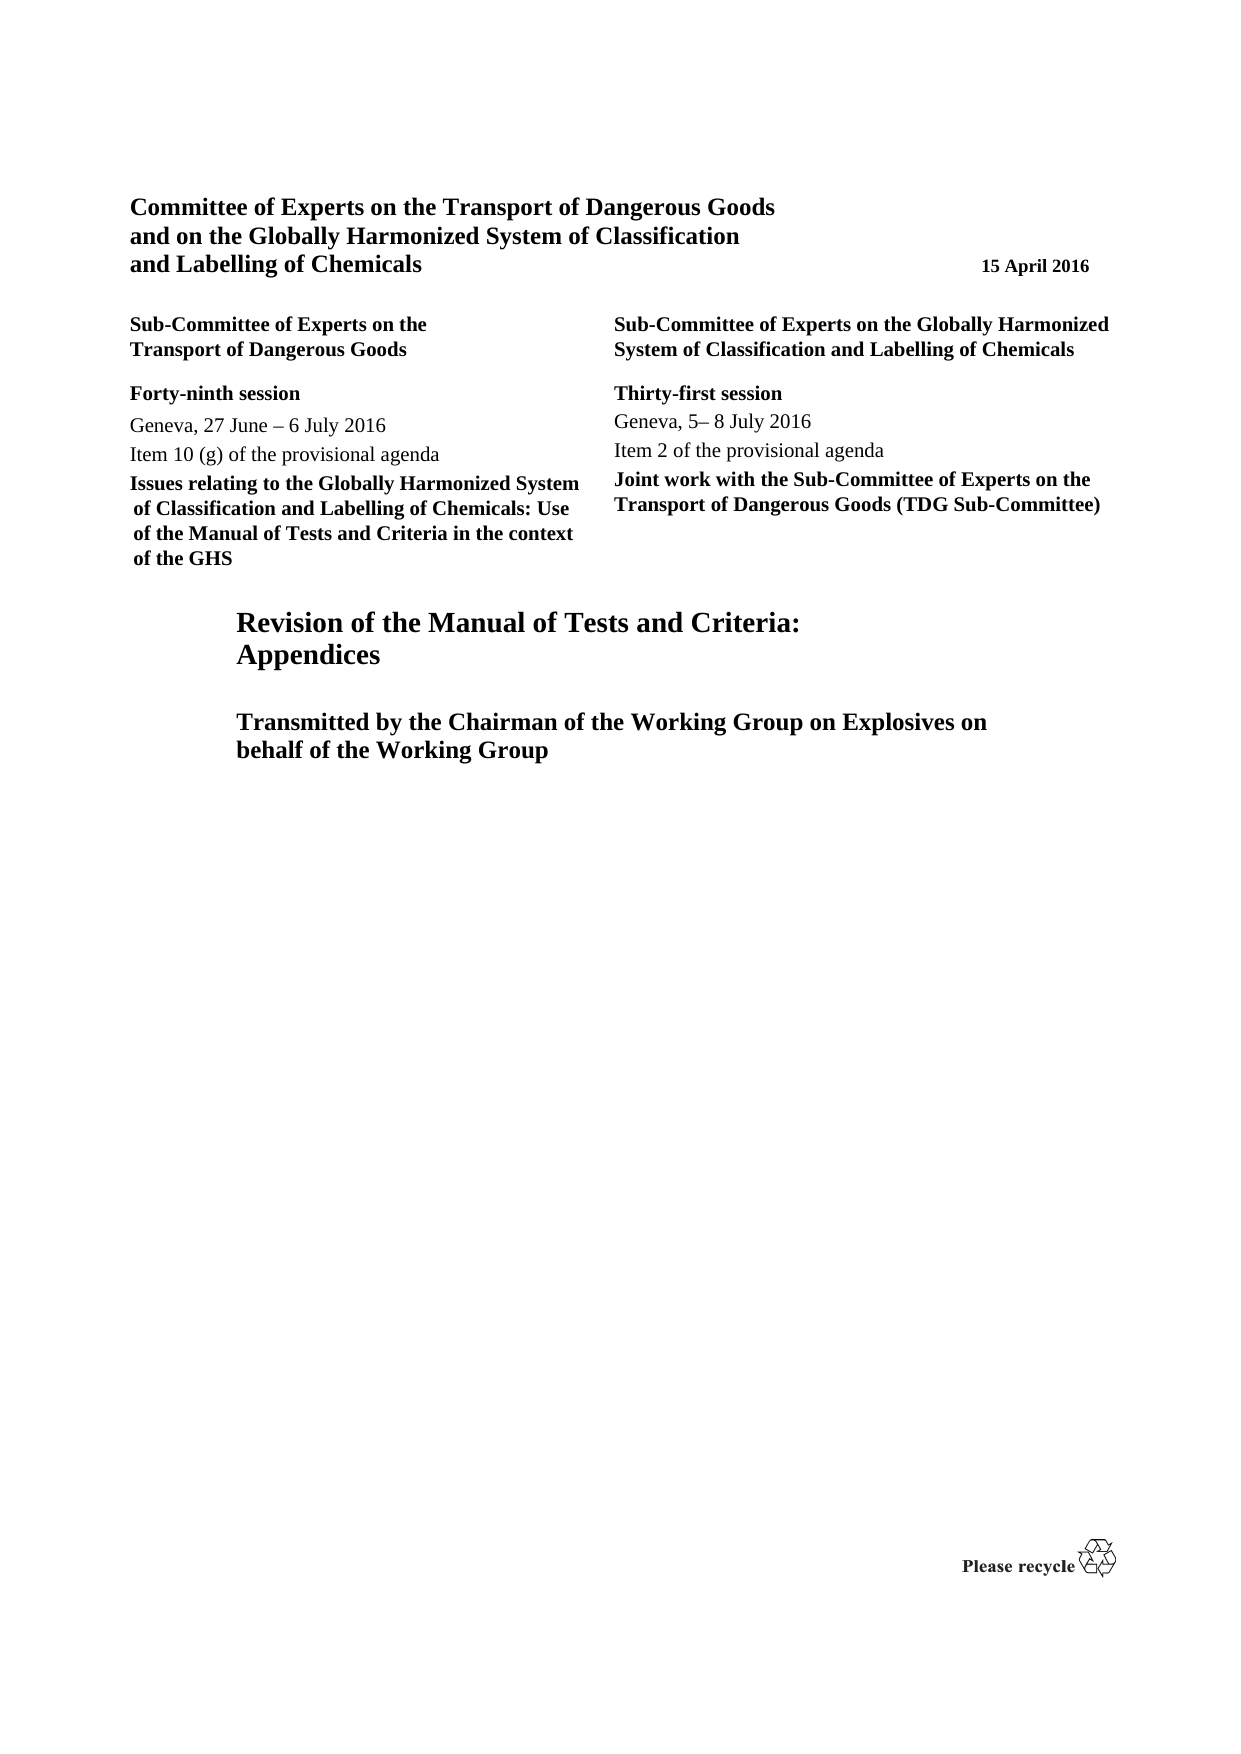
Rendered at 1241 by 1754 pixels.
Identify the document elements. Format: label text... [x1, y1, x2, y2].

table_cell Geneva, 27 June – 6 July 2016 Item 10 (g) of the provisional agenda Issues relating to the Globally Harmonized System of Classification and Labelling of Chemicals: Use of the Manual of Tests and Criteria in the context of the GHS [118, 405, 603, 570]
table_cell Thirty-first session [603, 361, 1123, 405]
table_cell Geneva, 5– 8 July 2016 Item 2 of the provisional agenda Joint work with the Sub-Committee of Experts on the Transport of Dangerous Goods (TDG Sub-Committee) [603, 405, 1123, 570]
text Revision of the Manual of Tests and Criteria: Appendices [118, 608, 1004, 670]
text Transmitted by the Chairman of the Working Group on Explosives on behalf of the Working Group [118, 708, 1004, 764]
picture [962, 1539, 1116, 1578]
table_header Committee of Experts on the Transport of Dangerous Goods and on the Globally Harmonized System of Classification and Labelling of Chemicals 15 April 2016 [118, 177, 1123, 293]
table_cell Forty-ninth session [118, 361, 603, 405]
table_cell Sub-Committee of Experts on the Transport of Dangerous Goods [118, 293, 603, 361]
table_cell Sub-Committee of Experts on the Globally Harmonized System of Classification and Labelling of Chemicals [603, 293, 1123, 361]
